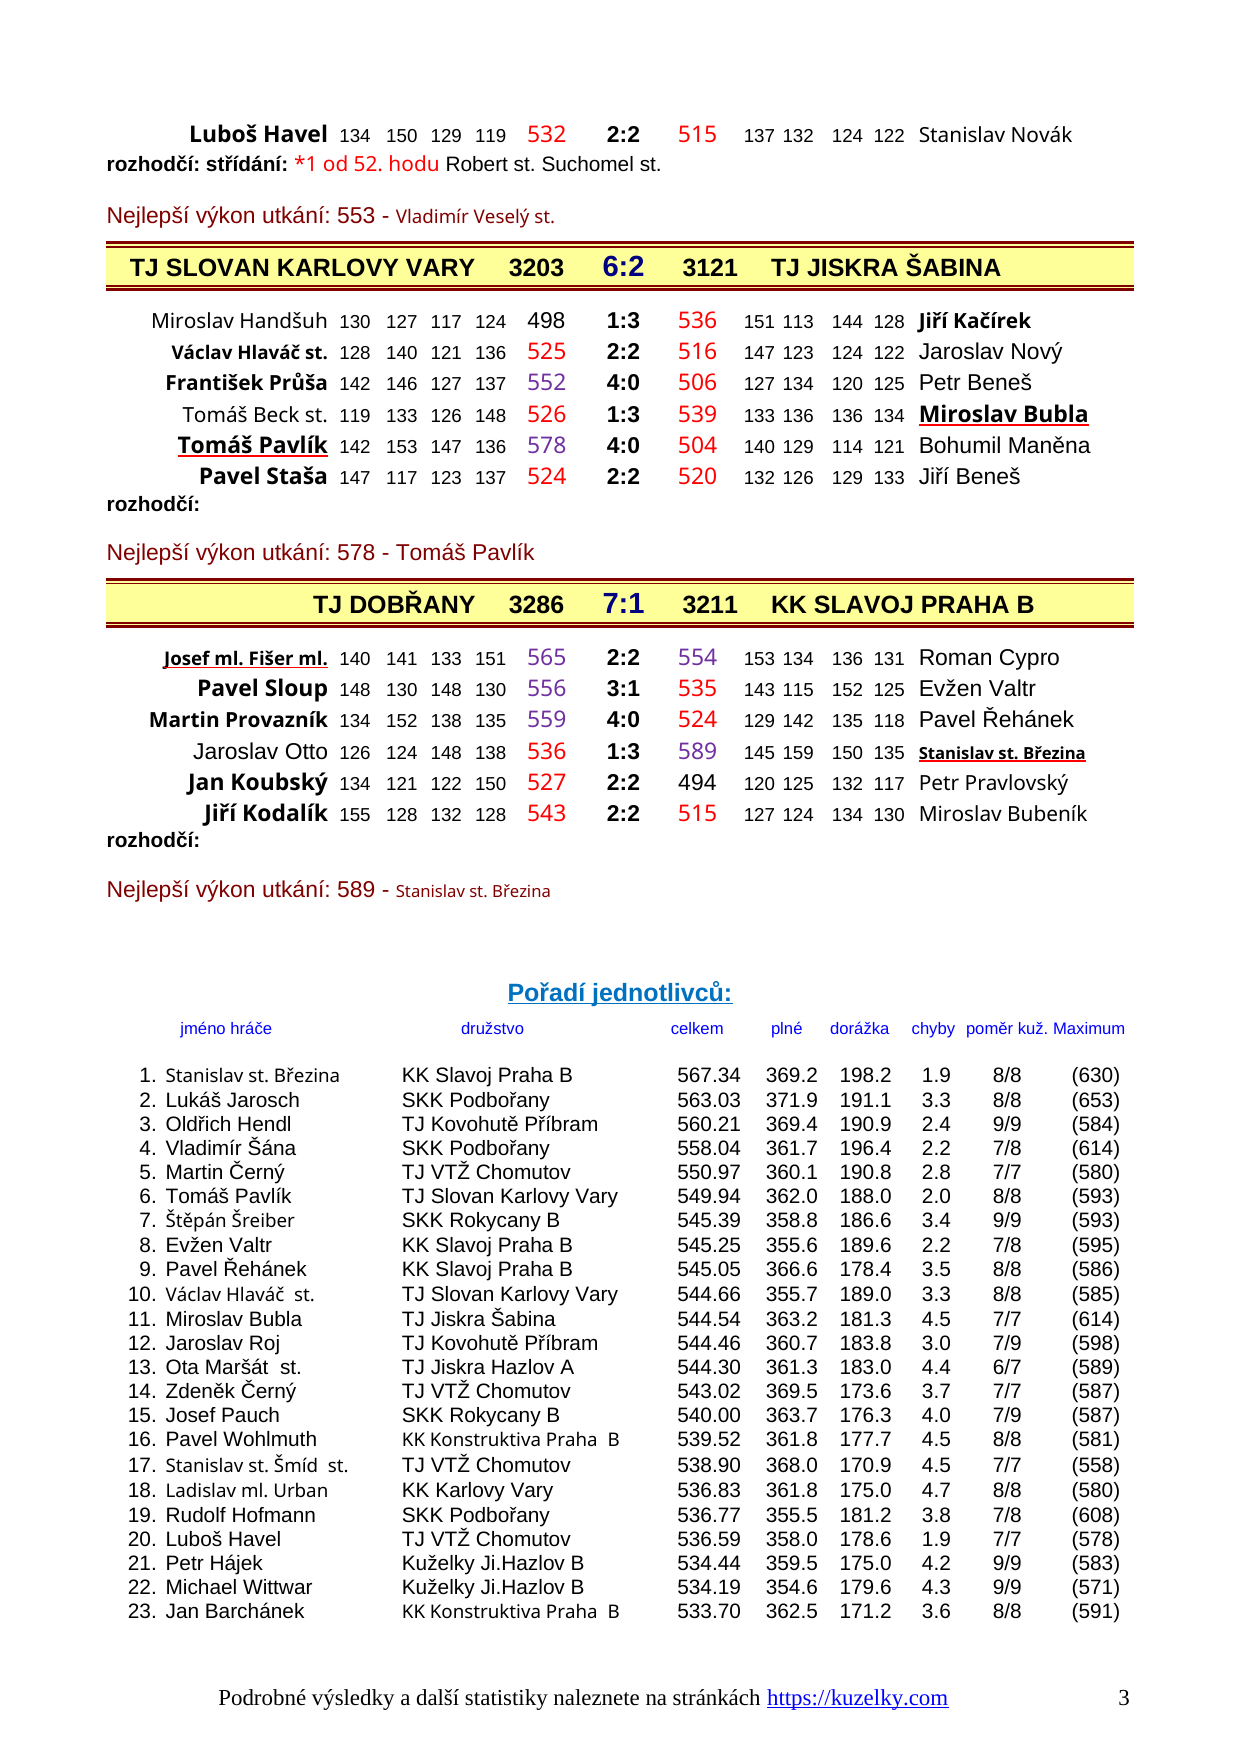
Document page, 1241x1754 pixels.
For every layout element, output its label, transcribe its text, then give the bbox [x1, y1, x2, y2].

text 21. Petr Hájek Kuželky Ji.Hazlov B 534.44 359.5 175.0 4.2 9/9 (583) [106, 1551, 1134, 1575]
text 22. Michael Wittwar Kuželky Ji.Hazlov B 534.19 354.6 179.6 4.3 9/9 (571) [106, 1575, 1134, 1599]
text 4. Vladimír Šána SKK Podbořany 558.04 361.7 196.4 2.2 7/8 (614) [106, 1136, 1134, 1160]
text Nejlepší výkon utkání: 589 - Stanislav st. Březina [106, 876, 1134, 903]
text 20. Luboš Havel TJ VTŽ Chomutov 536.59 358.0 178.6 1.9 7/7 (578) [106, 1527, 1134, 1551]
text 8. Evžen Valtr KK Slavoj Praha B 545.25 355.6 189.6 2.2 7/8 (595) [106, 1233, 1134, 1257]
text 19. Rudolf Hofmann SKK Podbořany 536.77 355.5 181.2 3.8 7/8 (608) [106, 1503, 1134, 1527]
text Miroslav Handšuh 130 127 117 124 498 1:3 536 151 113 144 128 Jiří Kačírek [106, 304, 1134, 335]
text 12. Jaroslav Roj TJ Kovohutě Příbram 544.46 360.7 183.8 3.0 7/9 (598) [106, 1331, 1134, 1354]
text Václav Hlaváč st. 128 140 121 136 525 2:2 516 147 123 124 122 Jaroslav Nový [106, 335, 1134, 366]
text 17. Stanislav st. Šmíd st. TJ VTŽ Chomutov 538.90 368.0 170.9 4.5 7/7 (558) [106, 1452, 1134, 1477]
text 7. Štěpán Šreiber SKK Rokycany B 545.39 358.8 186.6 3.4 9/9 (593) [106, 1208, 1134, 1233]
text 10. Václav Hlaváč st. TJ Slovan Karlovy Vary 544.66 355.7 189.0 3.3 8/8 (585) [106, 1281, 1134, 1307]
text Jaroslav Otto 126 124 148 138 536 1:3 589 145 159 150 135 Stanislav st. Březina [106, 734, 1134, 766]
text Martin Provazník 134 152 138 135 559 4:0 524 129 142 135 118 Pavel Řehánek [106, 703, 1134, 734]
text rozhodčí: střídání: *1 od 52. hodu Robert st. Suchomel st. [106, 149, 1134, 178]
text jméno hráče družstvo celkem plné dorážka chyby poměr kuž. Maximum [106, 1019, 1134, 1038]
text 23. Jan Barchánek KK Konstruktiva Praha B 533.70 362.5 171.2 3.6 8/8 (591) [106, 1599, 1134, 1624]
text 18. Ladislav ml. Urban KK Karlovy Vary 536.83 361.8 175.0 4.7 8/8 (580) [106, 1477, 1134, 1503]
text 2. Lukáš Jarosch SKK Podbořany 563.03 371.9 191.1 3.3 8/8 (653) [106, 1088, 1134, 1112]
text 3. Oldřich Hendl TJ Kovohutě Příbram 560.21 369.4 190.9 2.4 9/9 (584) [106, 1112, 1134, 1136]
text Jan Koubský 134 121 122 150 527 2:2 494 120 125 132 117 Petr Pravlovský [106, 766, 1134, 797]
text 13. Ota Maršát st. TJ Jiskra Hazlov A 544.30 361.3 183.0 4.4 6/7 (589) [106, 1354, 1134, 1378]
text František Průša 142 146 127 137 552 4:0 506 127 134 120 125 Petr Beneš [106, 366, 1134, 398]
text Tomáš Pavlík 142 153 147 136 578 4:0 504 140 129 114 121 Bohumil Maněna [106, 429, 1134, 460]
text Pořadí jednotlivců: [94, 978, 1145, 1007]
text 14. Zdeněk Černý TJ VTŽ Chomutov 543.02 369.5 173.6 3.7 7/7 (587) [106, 1378, 1134, 1402]
text 15. Josef Pauch SKK Rokycany B 540.00 363.7 176.3 4.0 7/9 (587) [106, 1402, 1134, 1426]
text TJ Dobřany 3286 7:1 3211 KK Slavoj Praha B [106, 584, 1134, 622]
text Josef ml. Fišer ml. 140 141 133 151 565 2:2 554 153 134 136 131 Roman Cypro [106, 641, 1134, 672]
text 9. Pavel Řehánek KK Slavoj Praha B 545.05 366.6 178.4 3.5 8/8 (586) [106, 1257, 1134, 1281]
text Tomáš Beck st. 119 133 126 148 526 1:3 539 133 136 136 134 Miroslav Bubla [106, 398, 1134, 429]
text 11. Miroslav Bubla TJ Jiskra Šabina 544.54 363.2 181.3 4.5 7/7 (614) [106, 1307, 1134, 1331]
text 1. Stanislav st. Březina KK Slavoj Praha B 567.34 369.2 198.2 1.9 8/8 (630) [106, 1062, 1134, 1088]
text rozhodčí: [106, 828, 1134, 852]
text 5. Martin Černý TJ VTŽ Chomutov 550.97 360.1 190.8 2.8 7/7 (580) [106, 1160, 1134, 1184]
text 6. Tomáš Pavlík TJ Slovan Karlovy Vary 549.94 362.0 188.0 2.0 8/8 (593) [106, 1184, 1134, 1208]
text TJ Slovan Karlovy Vary 3203 6:2 3121 TJ Jiskra Šabina [106, 248, 1134, 285]
text Pavel Staša 147 117 123 137 524 2:2 520 132 126 129 133 Jiří Beneš [106, 460, 1134, 491]
text Nejlepší výkon utkání: 553 - Vladimír Veselý st. [106, 202, 1134, 229]
text Jiří Kodalík 155 128 132 128 543 2:2 515 127 124 134 130 Miroslav Bubeník [106, 797, 1134, 828]
text rozhodčí: [106, 491, 1134, 515]
text Nejlepší výkon utkání: 578 - Tomáš Pavlík [106, 539, 1134, 566]
text Pavel Sloup 148 130 148 130 556 3:1 535 143 115 152 125 Evžen Valtr [106, 672, 1134, 703]
text 16. Pavel Wohlmuth KK Konstruktiva Praha B 539.52 361.8 177.7 4.5 8/8 (581) [106, 1426, 1134, 1452]
text Luboš Havel 134 150 129 119 532 2:2 515 137 132 124 122 Stanislav Novák [106, 118, 1134, 149]
